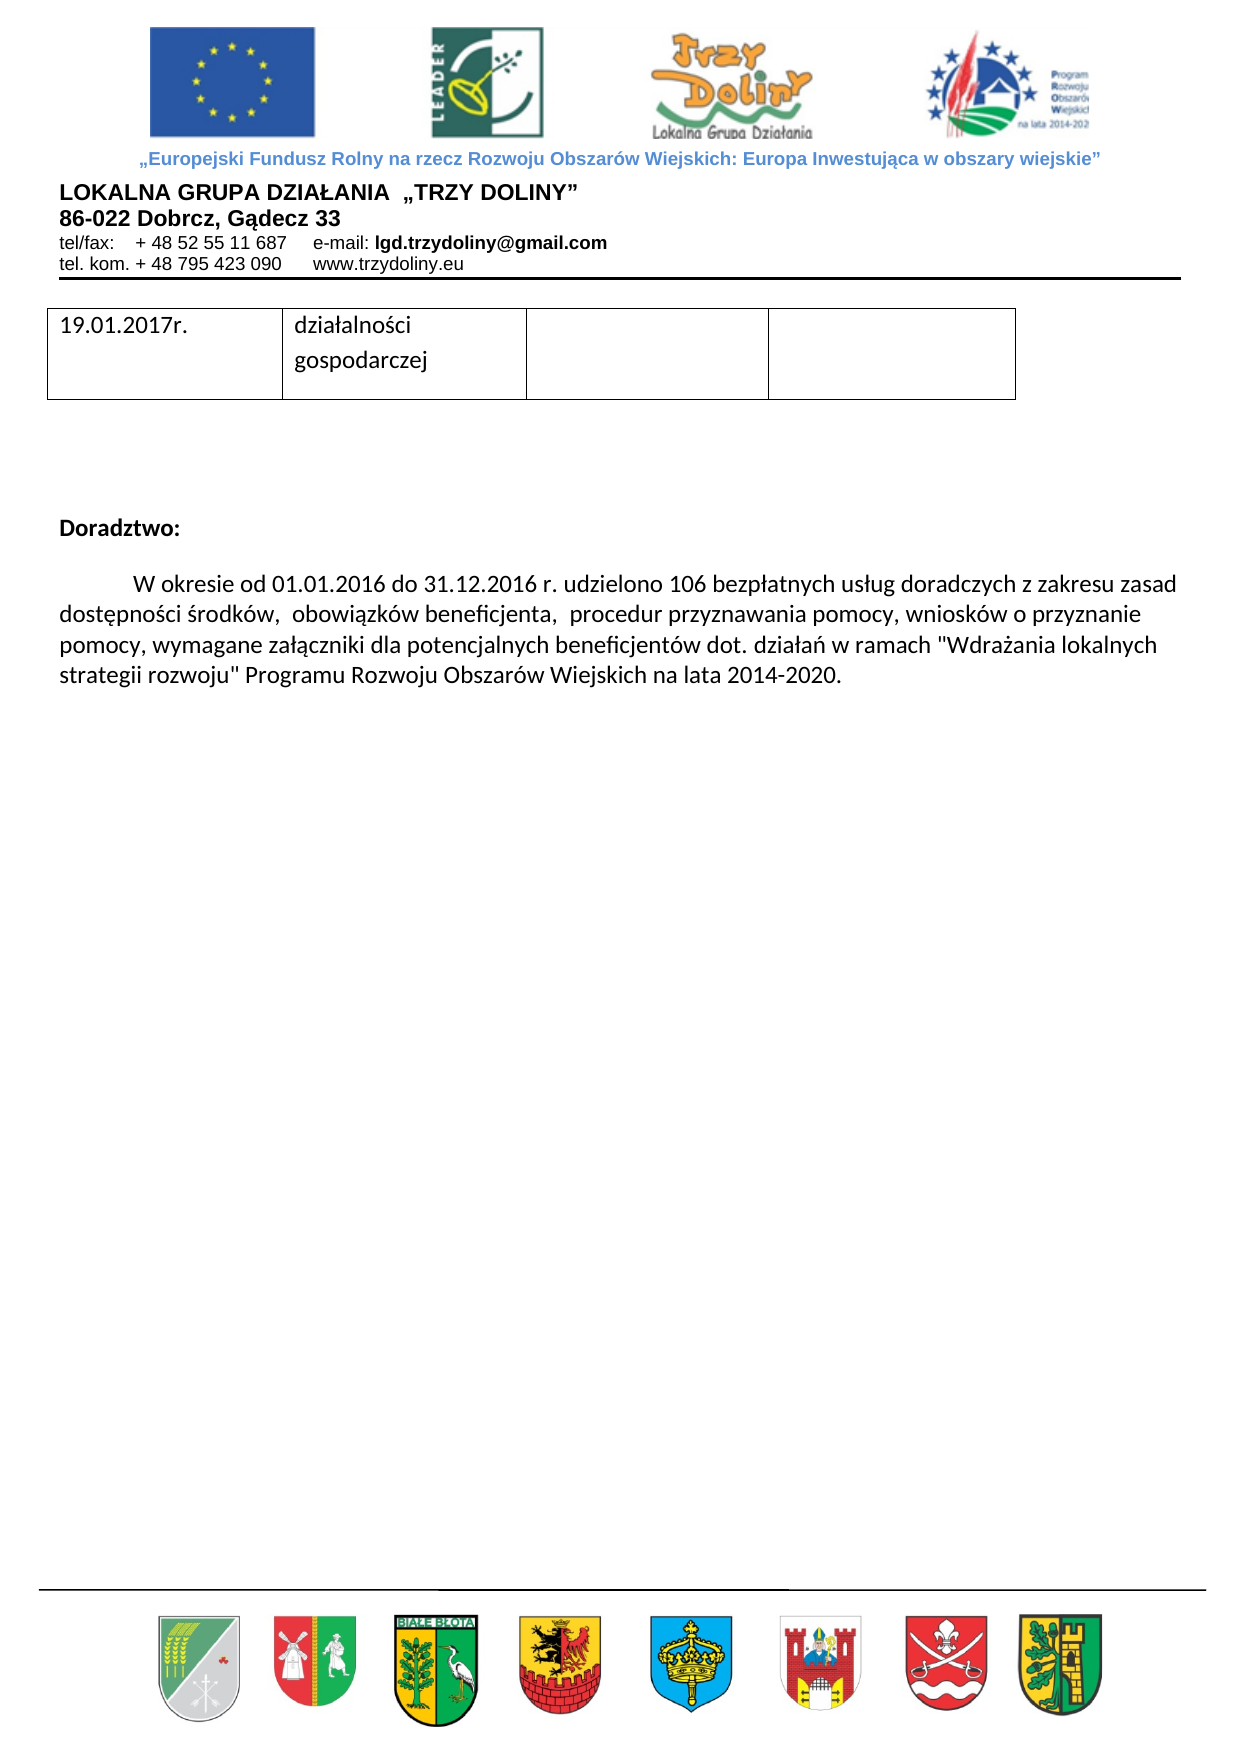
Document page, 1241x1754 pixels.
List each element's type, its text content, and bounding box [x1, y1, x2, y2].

text Doradztwo: [59, 512, 1181, 542]
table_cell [48, 309, 282, 399]
table_cell 4 [527, 309, 768, 399]
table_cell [283, 309, 526, 399]
text W okresie od 01.01.2016 do 31.12.2016 r. udzielono 106 bezpłatnych usług doradczych z zakresu zasad dostępności środków, obowiązków beneficjenta, procedur przyznawania pomocy, wniosków o przyznanie pomocy, wymagane załączniki dla potencjalnych beneficjentów dot. działań w ramach "Wdrażania lokalnych strategii rozwoju" Programu Rozwoju Obszarów Wiejskich na lata 2014-2020. [59, 568, 1181, 690]
table_cell 4 [769, 309, 1015, 399]
picture [150, 27, 1091, 139]
picture [158, 1614, 1103, 1727]
